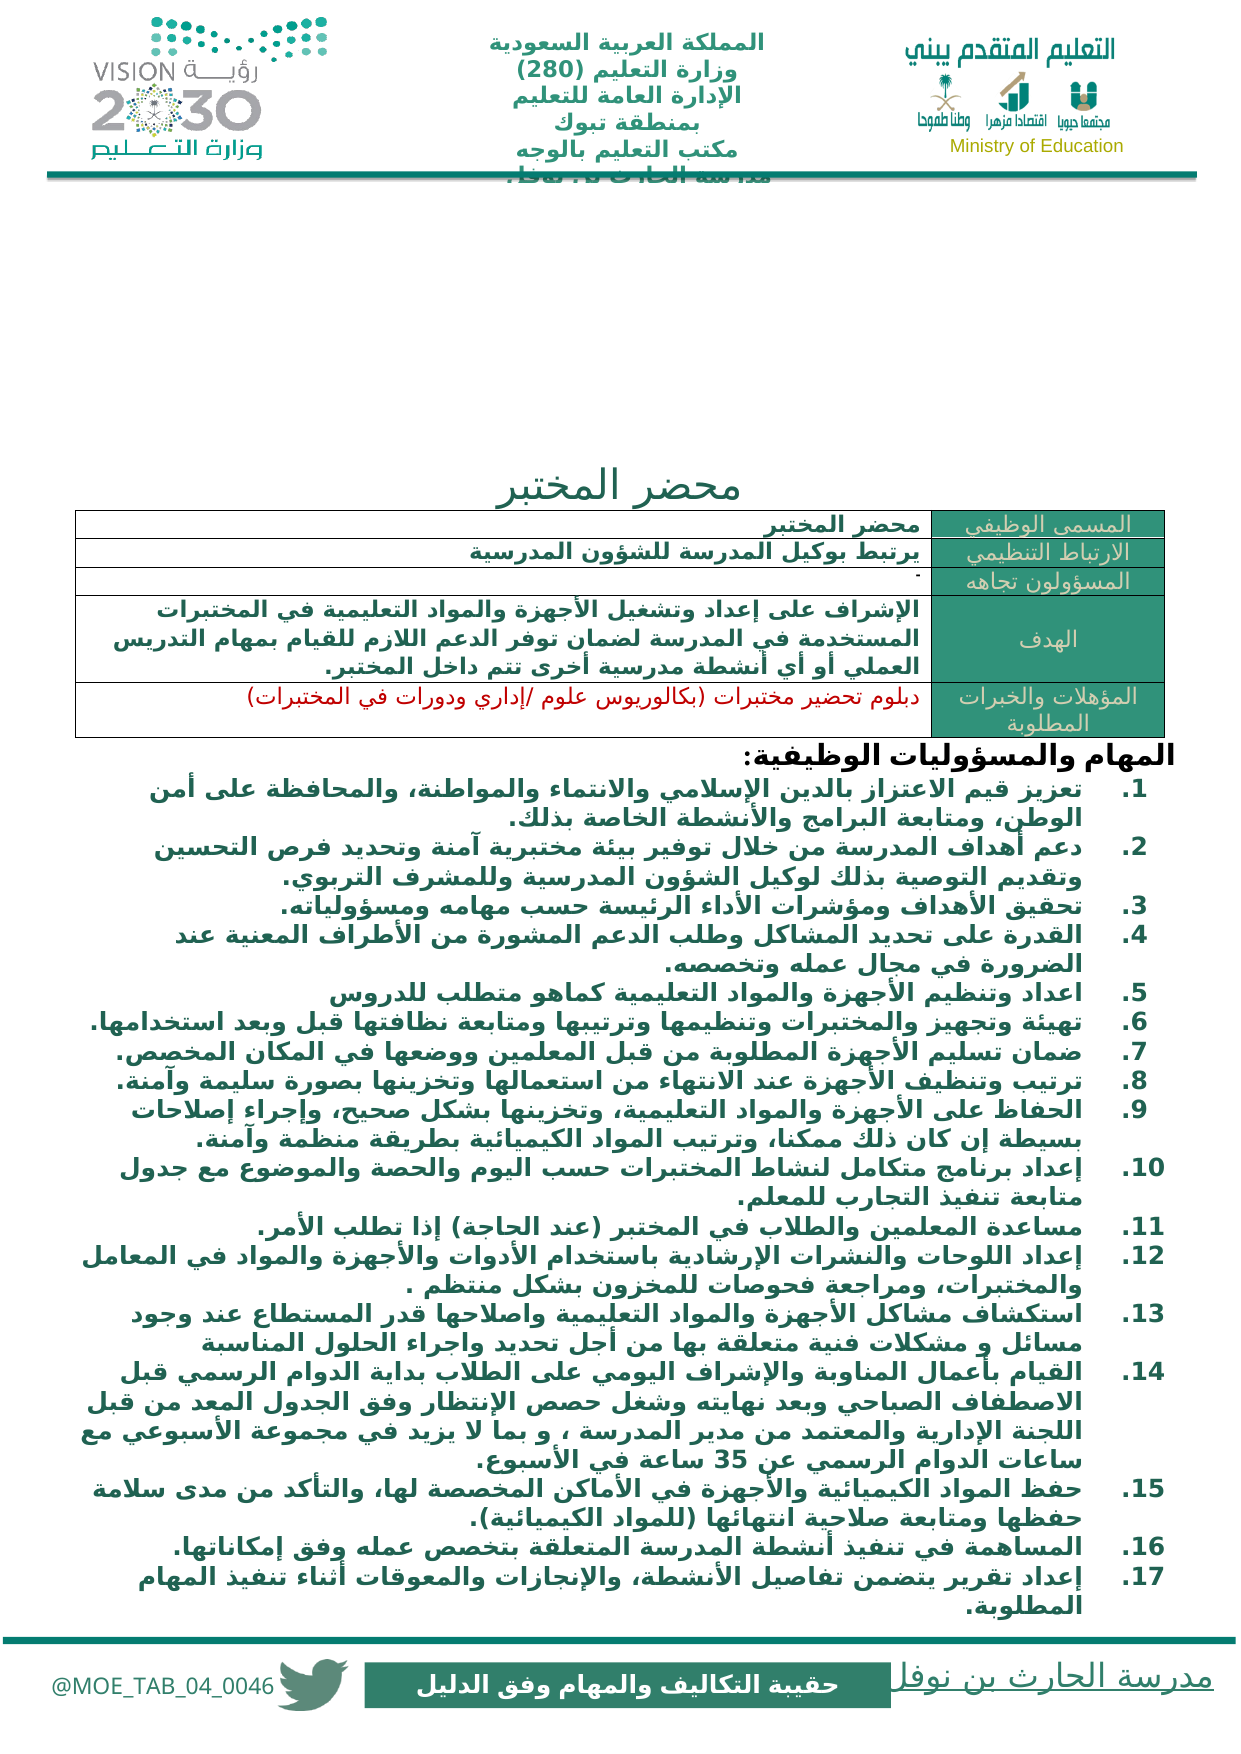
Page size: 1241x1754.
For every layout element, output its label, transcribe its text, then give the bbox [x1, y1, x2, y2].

list ضمان تسليم الأجهزة المطلوبة من قبل المعلمين ووضعها في المكان المخصص. [75, 1037, 1121, 1066]
list المساهمة في تنفيذ أنشطة المدرسة المتعلقة بتخصص عمله وفق إمكاناتها. [75, 1533, 1121, 1562]
table_cell الارتباط التنظيمي [932, 539, 1164, 567]
table_cell - [76, 568, 931, 595]
list ترتيب وتنظيف الأجهزة عند الانتهاء من استعمالها وتخزينها بصورة سليمة وآمنة. [75, 1066, 1121, 1095]
list إعداد برنامج متكامل لنشاط المختبرات حسب اليوم والحصة والموضوع مع جدول متابعة تنفيذ التجارب للمعلم. [75, 1153, 1121, 1212]
list اعداد وتنظيم الأجهزة والمواد التعليمية كماهو متطلب للدروس [75, 978, 1121, 1008]
list تهيئة وتجهيز والمختبرات وتنظيمها وترتيبها ومتابعة نظافتها قبل وبعد استخدامها. [75, 1008, 1121, 1037]
list إعداد تقرير يتضمن تفاصيل الأنشطة، والإنجازات والمعوقات أثناء تنفيذ المهام المطلوبة. [75, 1562, 1121, 1620]
list تحقيق الأهداف ومؤشرات الأداء الرئيسة حسب مهامه ومسؤولياته. [75, 891, 1121, 920]
table_cell الهدف [932, 596, 1164, 682]
table_cell المسؤولون تجاهه [932, 568, 1164, 595]
table_header المسمى الوظيفي [932, 511, 1164, 537]
picture [833, 11, 1209, 172]
list حفظ المواد الكيميائية والأجهزة في الأماكن المخصصة لها، والتأكد من مدى سلامة حفظها ومتابعة صلاحية انتهائها (للمواد الكيميائية). [75, 1474, 1121, 1533]
list الحفاظ على الأجهزة والمواد التعليمية، وتخزينها بشكل صحيح، وإجراء إصلاحات بسيطة إن كان ذلك ممكنا، وترتيب المواد الكيميائية بطريقة منظمة وآمنة. [75, 1095, 1121, 1153]
table_cell دبلوم تحضير مختبرات (بكالوريوس علوم /إداري ودورات في المختبرات) [76, 683, 931, 737]
table_header محضر المختبر [76, 511, 931, 537]
list القيام بأعمال المناوبة والإشراف اليومي على الطلاب بداية الدوام الرسمي قبل الاصطفاف الصباحي وبعد نهايته وشغل حصص الإنتظار وفق الجدول المعد من قبل اللجنة الإدارية والمعتمد من مدير المدرسة ، و بما لا يزيد في مجموعة الأسبوعي مع ساعات الدوام الرسمي عن 35 ساعة في الأسبوع. [75, 1358, 1121, 1474]
list مساعدة المعلمين والطلاب في المختبر (عند الحاجة) إذا تطلب الأمر. [75, 1212, 1121, 1241]
list تعزيز قيم الاعتزاز بالدين الإسلامي والانتماء والمواطنة، والمحافظة على أمن الوطن، ومتابعة البرامج والأنشطة الخاصة بذلك. [75, 774, 1121, 833]
text المهام والمسؤوليات الوظيفية: [75, 738, 1176, 771]
list إعداد اللوحات والنشرات الإرشادية باستخدام الأدوات والأجهزة والمواد في المعامل والمختبرات، ومراجعة فحوصات للمخزون بشكل منتظم . [75, 1241, 1121, 1299]
list دعم أهداف المدرسة من خلال توفير بيئة مختبرية آمنة وتحديد فرص التحسين وتقديم التوصية بذلك لوكيل الشؤون المدرسية وللمشرف التربوي. [75, 833, 1121, 891]
table_cell يرتبط بوكيل المدرسة للشؤون المدرسية [76, 539, 931, 567]
table_cell المؤهلات والخبرات المطلوبة [932, 683, 1164, 737]
list استكشاف مشاكل الأجهزة والمواد التعليمية واصلاحها قدر المستطاع عند وجود مسائل و مشکلات فنية متعلقة بها من أجل تحديد واجراء الحلول المناسبة [75, 1299, 1121, 1358]
picture [83, 11, 330, 161]
table_cell الإشراف على إعداد وتشغيل الأجهزة والمواد التعليمية في المختبرات المستخدمة في المدرسة لضمان توفر الدعم اللازم للقيام بمهام التدريس العملي أو أي أنشطة مدرسية أخرى تتم داخل المختبر. [76, 596, 931, 682]
list القدرة على تحديد المشاكل وطلب الدعم المشورة من الأطراف المعنية عند الضرورة في مجال عمله وتخصصه. [75, 920, 1121, 978]
text محضر المختبر [75, 461, 1165, 510]
